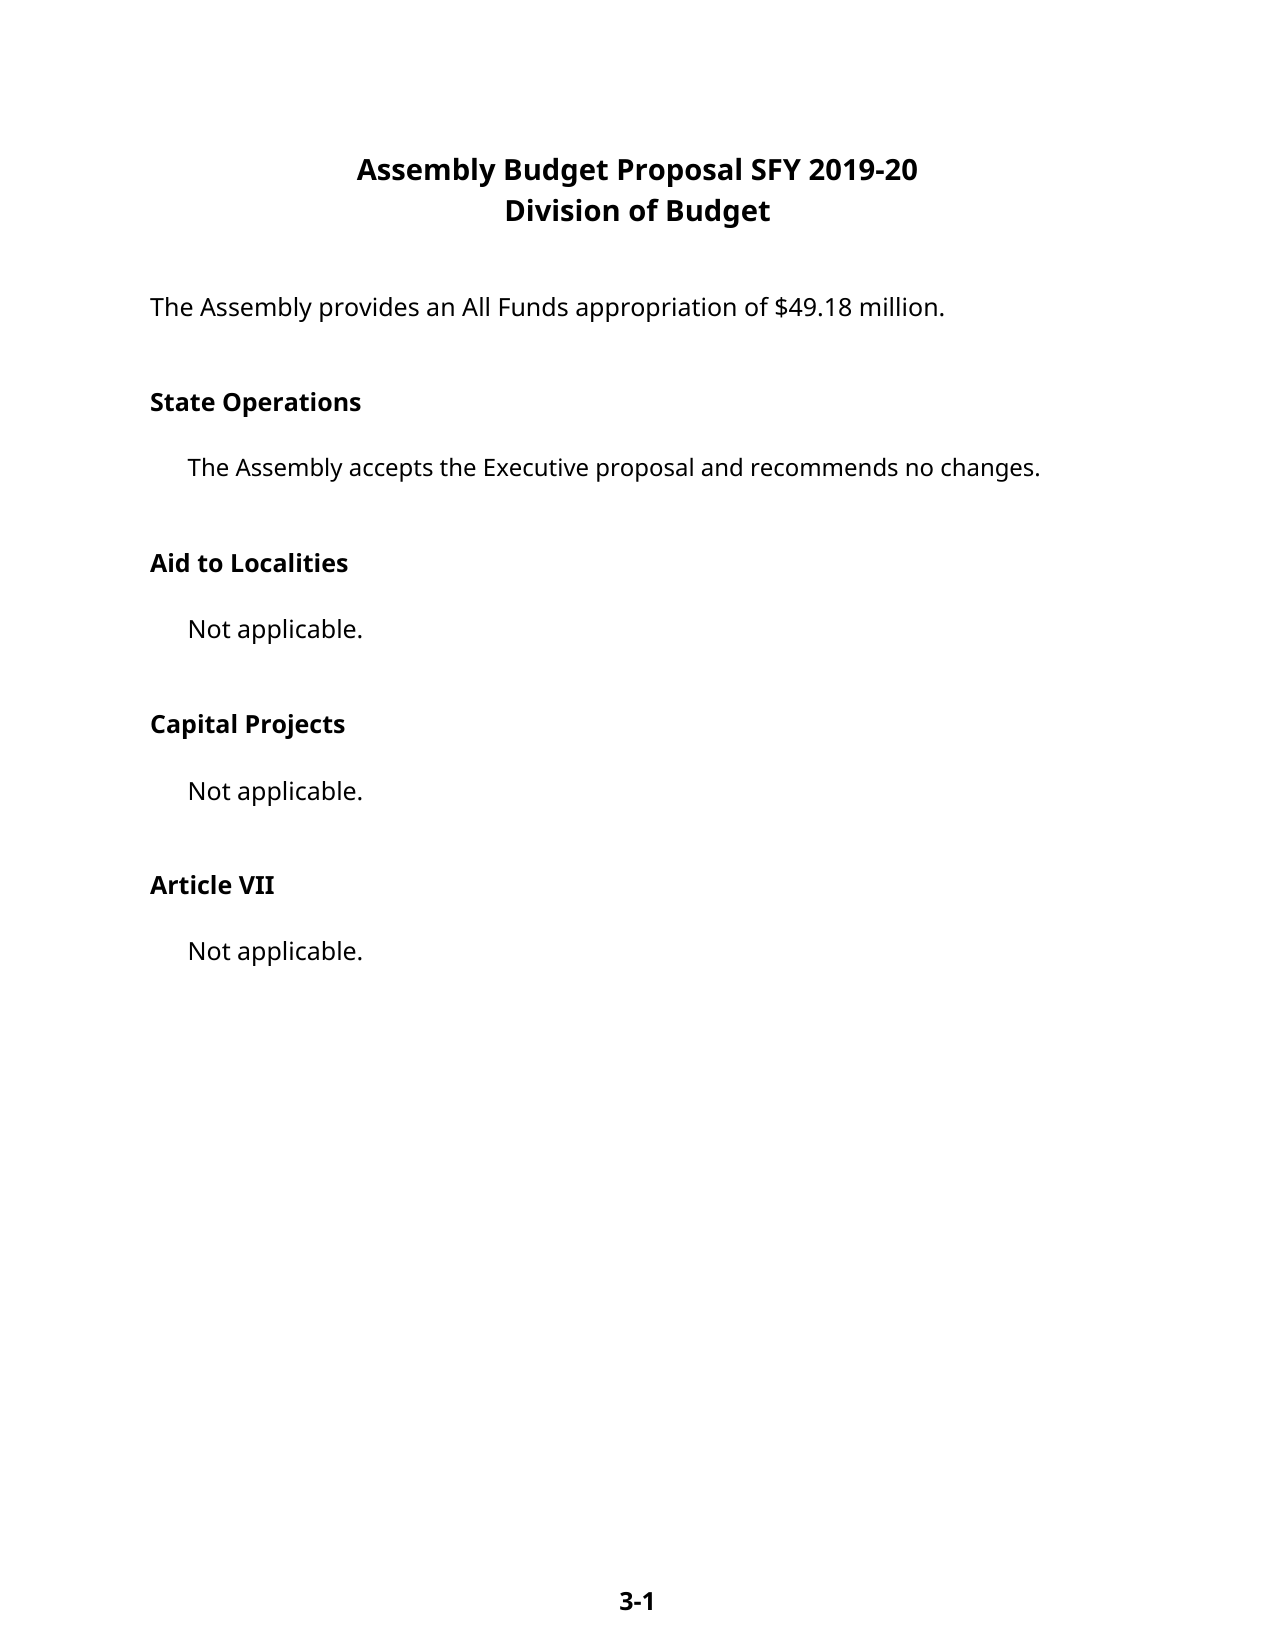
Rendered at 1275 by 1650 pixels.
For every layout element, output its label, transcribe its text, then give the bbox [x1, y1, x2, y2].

text The Assembly provides an All Funds appropriation of $49.18 million. [150, 290, 1125, 324]
text Division of Budget [150, 190, 1125, 230]
text Assembly Budget Proposal SFY 2019-20 [150, 149, 1125, 189]
text Aid to Localities [150, 546, 1125, 580]
list Not applicable. [187, 773, 1125, 807]
text 3-1 [150, 1584, 1125, 1618]
list The Assembly accepts the Executive proposal and recommends no changes. [187, 451, 1125, 483]
list Not applicable. [187, 612, 1125, 646]
text State Operations [150, 385, 1125, 419]
list Not applicable. [187, 934, 1125, 968]
text Capital Projects [150, 707, 1125, 741]
text Article VII [150, 868, 1125, 902]
